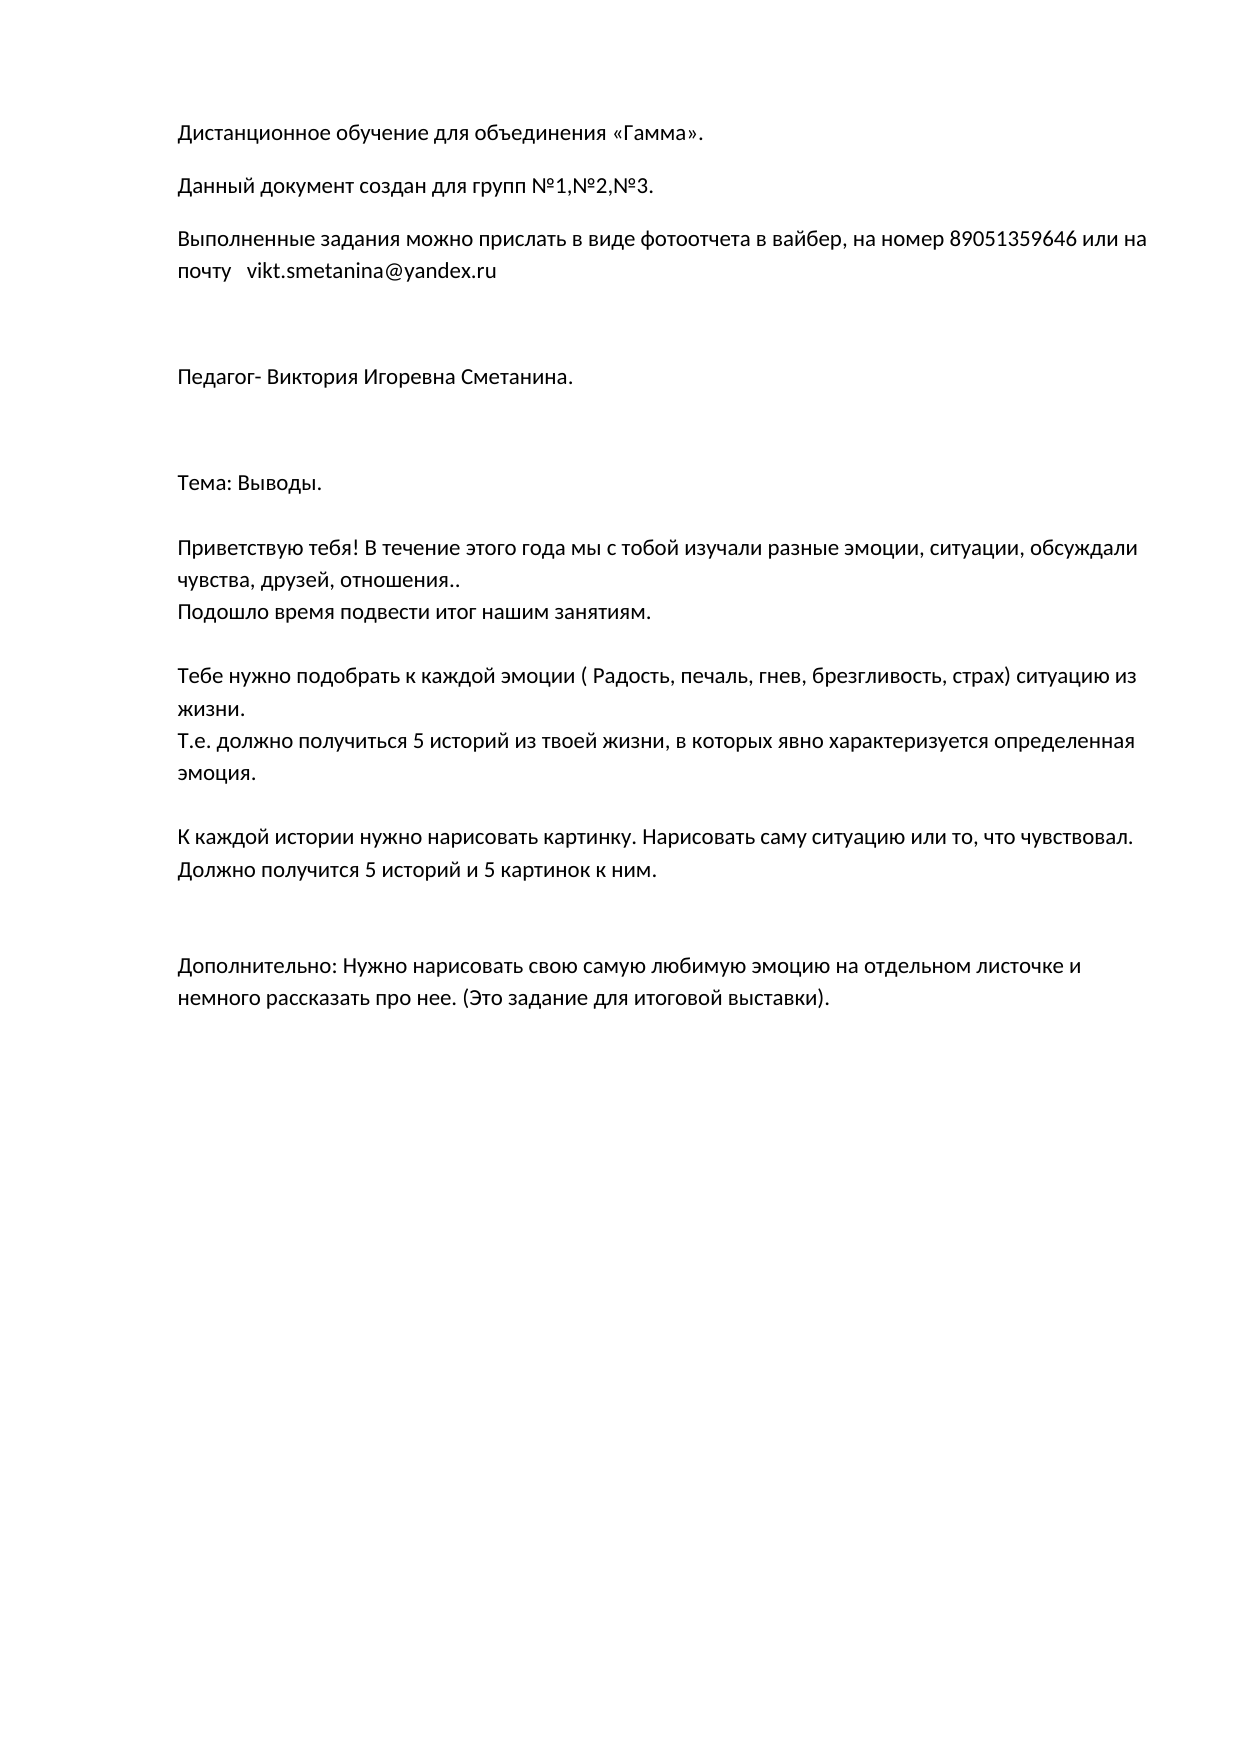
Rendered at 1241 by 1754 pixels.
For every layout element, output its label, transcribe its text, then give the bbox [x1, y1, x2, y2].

text Тема: Выводы. Приветствую тебя! В течение этого года мы с тобой изучали разные эмоции, ситуации, обсуждали чувства, друзей, отношения.. Подошло время подвести итог нашим занятиям. Тебе нужно подобрать к каждой эмоции ( Радость, печаль, гнев, брезгливость, страх) ситуацию из жизни. Т.е. должно получиться 5 историй из твоей жизни, в которых явно характеризуется определенная эмоция. К каждой истории нужно нарисовать картинку. Нарисовать саму ситуацию или то, что чувствовал. Должно получится 5 историй и 5 картинок к ним. Дополнительно: Нужно нарисовать свою самую любимую эмоцию на отдельном листочке и немного рассказать про нее. (Это задание для итоговой выставки). [177, 468, 1152, 1011]
text Педагог- Виктория Игоревна Сметанина. [177, 362, 1152, 390]
text Данный документ создан для групп №1,№2,№3. [177, 171, 1152, 199]
text Дистанционное обучение для объединения «Гамма». [177, 118, 1152, 146]
text Выполненные задания можно прислать в виде фотоотчета в вайбер, на номер 89051359646 или на почту vikt.smetanina@yandex.ru [177, 224, 1152, 284]
